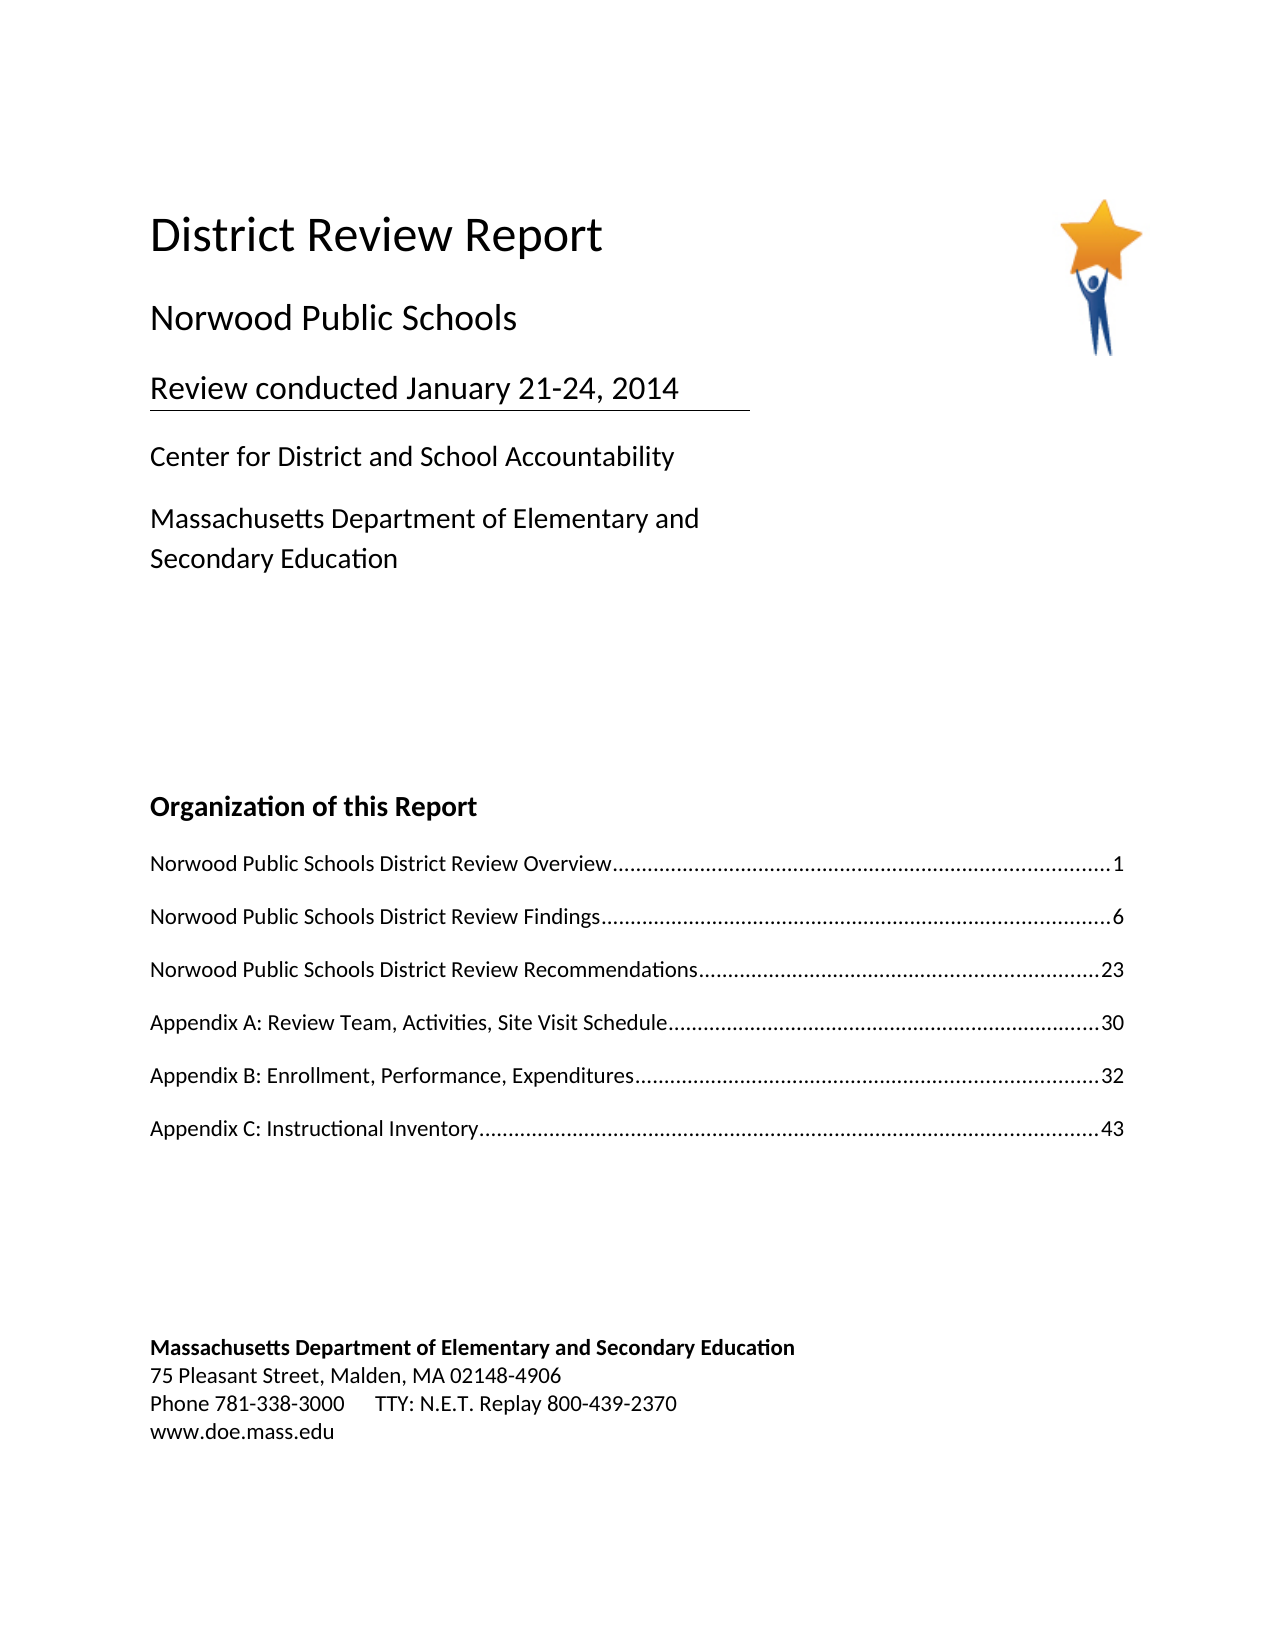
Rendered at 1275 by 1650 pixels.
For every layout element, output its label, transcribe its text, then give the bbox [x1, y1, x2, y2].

text Appendix C: Instructional Inventory 43 [150, 1114, 1125, 1143]
text Appendix A: Review Team, Activities, Site Visit Schedule 30 [150, 1008, 1125, 1037]
text Center for District and School Accountability [150, 438, 750, 473]
text Massachusetts Department of Elementary and Secondary Education [150, 500, 750, 576]
text District Review Report [150, 203, 750, 264]
text Norwood Public Schools District Review Findings 6 [150, 902, 1125, 931]
text Organization of this Report [150, 788, 750, 823]
text www.doe.mass.edu [150, 1417, 900, 1445]
text Appendix B: Enrollment, Performance, Expenditures 32 [150, 1062, 1125, 1089]
text 75 Pleasant Street, Malden, MA 02148-4906 [150, 1361, 900, 1389]
text Phone 781-338-3000 TTY: N.E.T. Replay 800-439-2370 [150, 1389, 900, 1417]
text Review conducted January 21-24, 2014 [150, 367, 750, 410]
picture [1050, 199, 1150, 356]
text Norwood Public Schools District Review Overview 1 [150, 849, 1125, 877]
text Massachusetts Department of Elementary and Secondary Education [150, 1333, 900, 1361]
text Norwood Public Schools District Review Recommendations 23 [150, 956, 1125, 983]
text Norwood Public Schools [150, 294, 750, 339]
